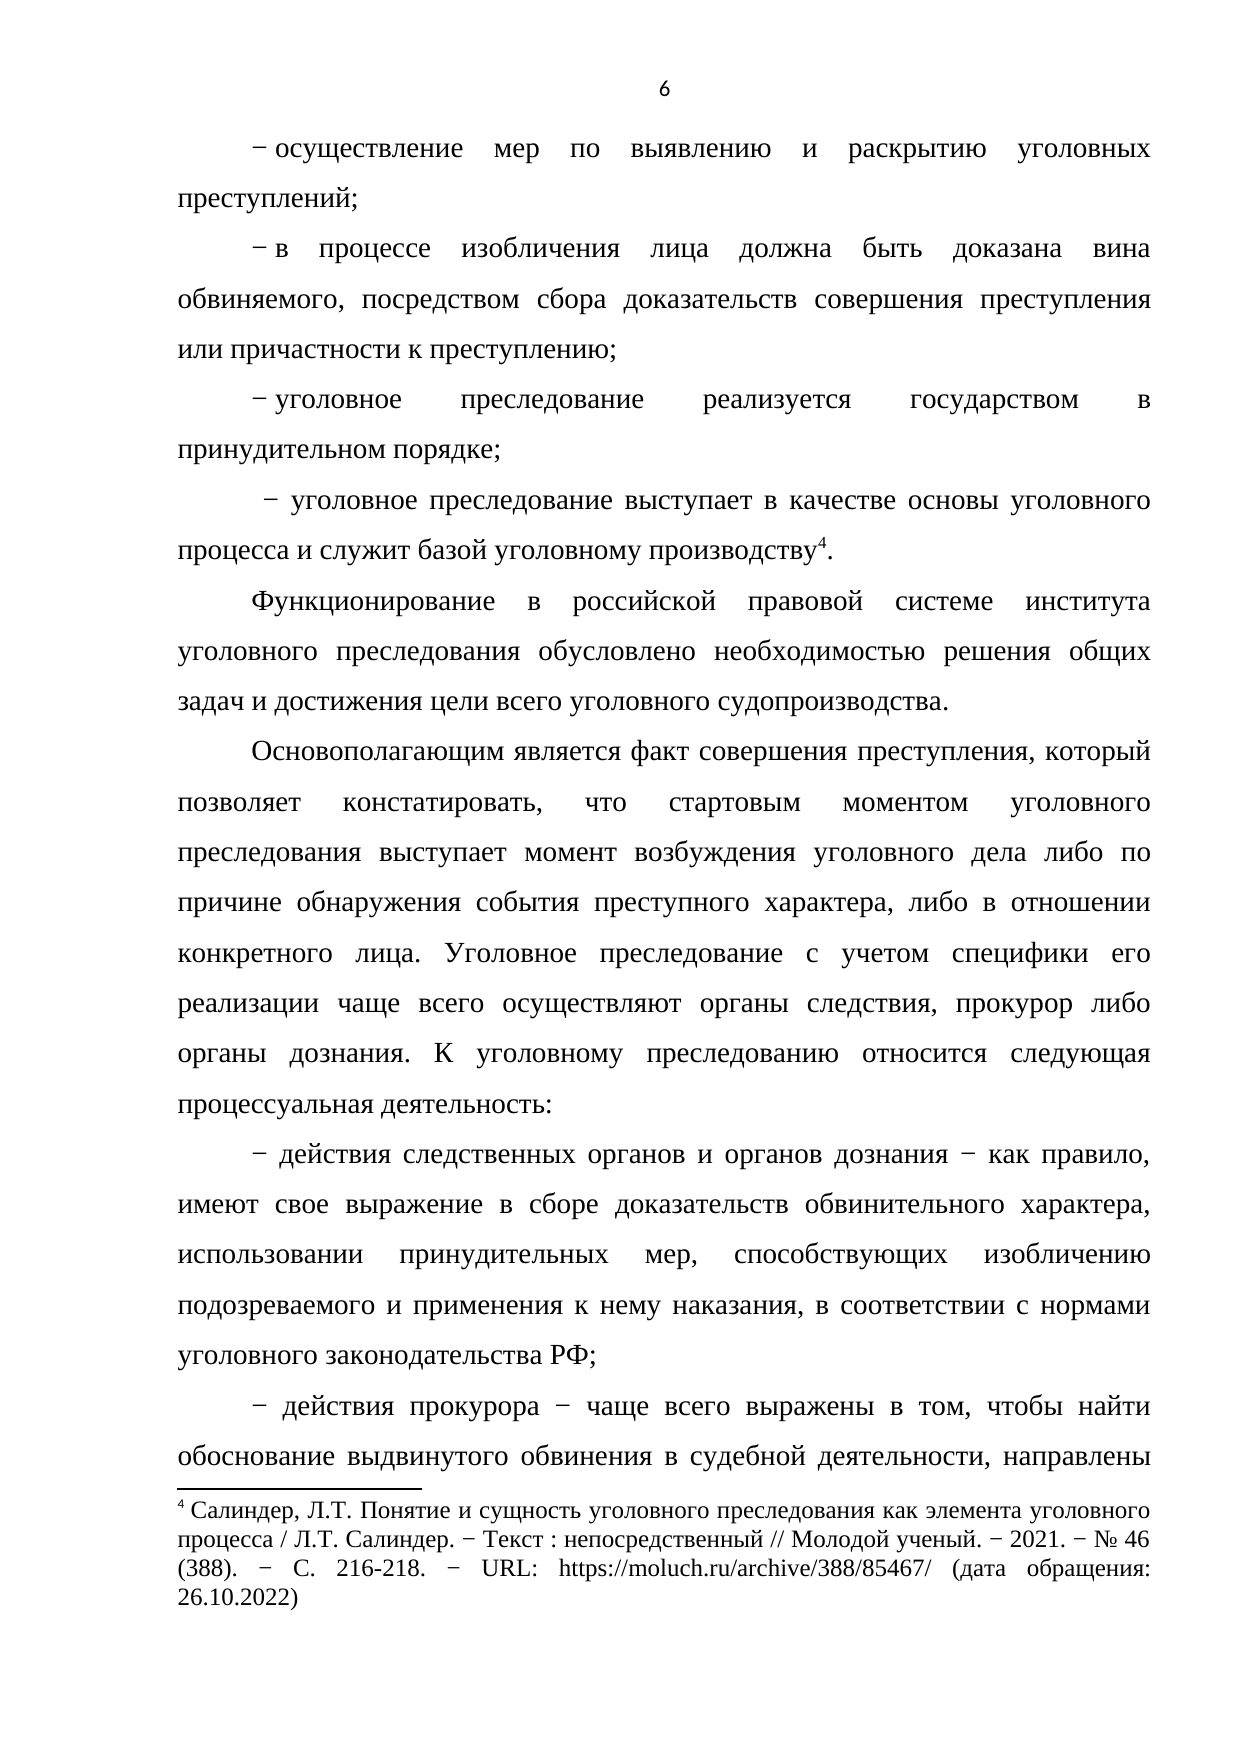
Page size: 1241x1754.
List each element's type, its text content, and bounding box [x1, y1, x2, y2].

text − действия следственных органов и органов дознания − как правило, имеют свое выражение в сборе доказательств обвинительного характера, использовании принудительных мер, способствующих изобличению подозреваемого и применения к нему наказания, в соответствии с нормами уголовного законодательства РФ; [177, 1136, 1152, 1371]
text Функционирование в российской правовой системе института уголовного преследования обусловлено необходимостью решения общих задач и достижения цели всего уголовного судопроизводства. [177, 583, 1152, 717]
text − в процессе изобличения лица должна быть доказана вина обвиняемого, посредством сбора доказательств совершения преступления или причастности к преступлению; [177, 230, 1152, 364]
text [177, 1388, 1152, 1471]
text − осуществление мер по выявлению и раскрытию уголовных преступлений; [177, 130, 1152, 214]
text Основополагающим является факт совершения преступления, который позволяет констатировать, что стартовым моментом уголовного преследования выступает момент возбуждения уголовного дела либо по причине обнаружения события преступного характера, либо в отношении конкретного лица. Уголовное преследование с учетом специфики его реализации чаще всего осуществляют органы следствия, прокурор либо органы дознания. К уголовному преследованию относится следующая процессуальная деятельность: [177, 733, 1152, 1119]
text − уголовное преследование выступает в качестве основы уголовного процесса и служит базой уголовному производству. [177, 482, 1152, 566]
text − уголовное преследование реализуется государством в принудительном порядке; [177, 381, 1152, 465]
